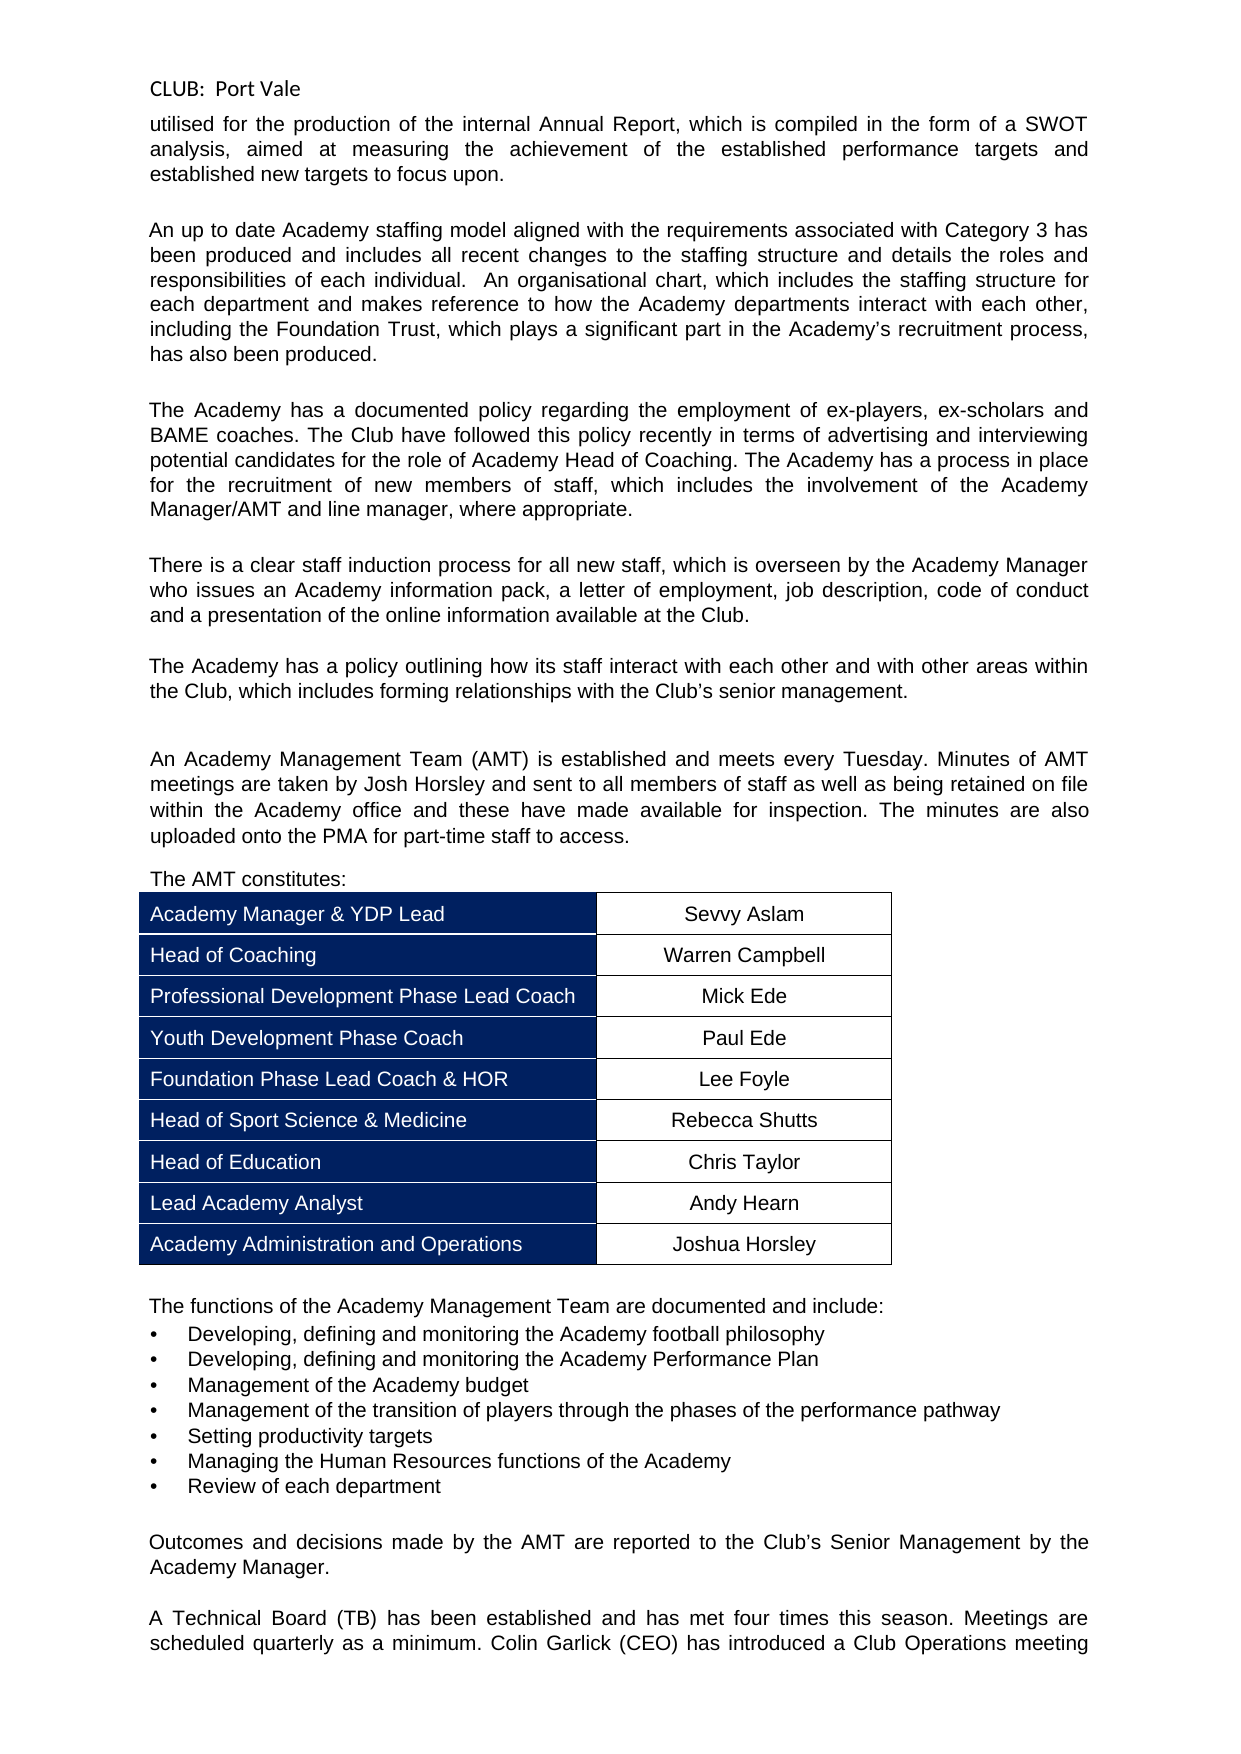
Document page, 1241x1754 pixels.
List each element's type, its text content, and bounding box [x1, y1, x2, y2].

list Management of the Academy budget [150, 1373, 1090, 1397]
list Management of the transition of players through the phases of the performance pathway [150, 1398, 1090, 1422]
table_cell Head of Coaching [139, 935, 596, 975]
table_cell Lee Foyle [597, 1059, 891, 1099]
text There is a clear staff induction process for all new staff, which is overseen by the Academy Manager who issues an Academy information pack, a letter of employment, job description, code of conduct and a presentation of the online information available at the Club. [148, 553, 1090, 627]
table_cell Head of Sport Science & Medicine [139, 1100, 596, 1140]
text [148, 112, 1090, 186]
text The Academy has a documented policy regarding the employment of ex-players, ex-scholars and BAME coaches. The Club have followed this policy recently in terms of advertising and interviewing potential candidates for the role of Academy Head of Coaching. The Academy has a process in place for the recruitment of new members of staff, which includes the involvement of the Academy Manager/AMT and line manager, where appropriate. [148, 398, 1090, 521]
table_cell Professional Development Phase Lead Coach [139, 976, 596, 1016]
list Setting productivity targets [150, 1423, 1090, 1447]
text An Academy Management Team (AMT) is established and meets every Tuesday. Minutes of AMT meetings are taken by Josh Horsley and sent to all members of staff as well as being retained on file within the Academy office and these have made available for inspection. The minutes are also uploaded onto the PMA for part-time staff to access. [150, 746, 1090, 848]
table_cell Paul Ede [597, 1017, 891, 1058]
table_cell Lead Academy Analyst [139, 1183, 596, 1223]
table_cell Chris Taylor [597, 1141, 891, 1182]
table_cell Mick Ede [597, 976, 891, 1016]
table_cell Rebecca Shutts [597, 1100, 891, 1140]
table_cell Andy Hearn [597, 1183, 891, 1223]
table_cell Foundation Phase Lead Coach & HOR [139, 1059, 596, 1099]
text An up to date Academy staffing model aligned with the requirements associated with Category 3 has been produced and includes all recent changes to the staffing structure and details the roles and responsibilities of each individual. An organisational chart, which includes the staffing structure for each department and makes reference to how the Academy departments interact with each other, including the Foundation Trust, which plays a significant part in the Academy’s recruitment process, has also been produced. [148, 218, 1090, 366]
table_cell Joshua Horsley [597, 1224, 891, 1264]
text Outcomes and decisions made by the AMT are reported to the Club’s Senior Management by the Academy Manager. [148, 1530, 1090, 1579]
table_cell Academy Administration and Operations [139, 1224, 596, 1264]
list Managing the Human Resources functions of the Academy [150, 1449, 1090, 1473]
text The Academy has a policy outlining how its staff interact with each other and with other areas within the Club, which includes forming relationships with the Club’s senior management. [148, 653, 1090, 702]
table_cell Warren Campbell [597, 935, 891, 975]
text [148, 1606, 1090, 1654]
list Developing, defining and monitoring the Academy Performance Plan [150, 1347, 1090, 1371]
table_header Sevvy Aslam [597, 893, 891, 933]
list Review of each department [150, 1474, 1090, 1498]
text The AMT constitutes: [150, 866, 1090, 890]
text The functions of the Academy Management Team are documented and include: [148, 1294, 1090, 1318]
table_cell Youth Development Phase Coach [139, 1017, 596, 1058]
list Developing, defining and monitoring the Academy football philosophy [150, 1322, 1090, 1346]
table_cell Head of Education [139, 1141, 596, 1182]
table_header Academy Manager & YDP Lead [139, 892, 596, 933]
